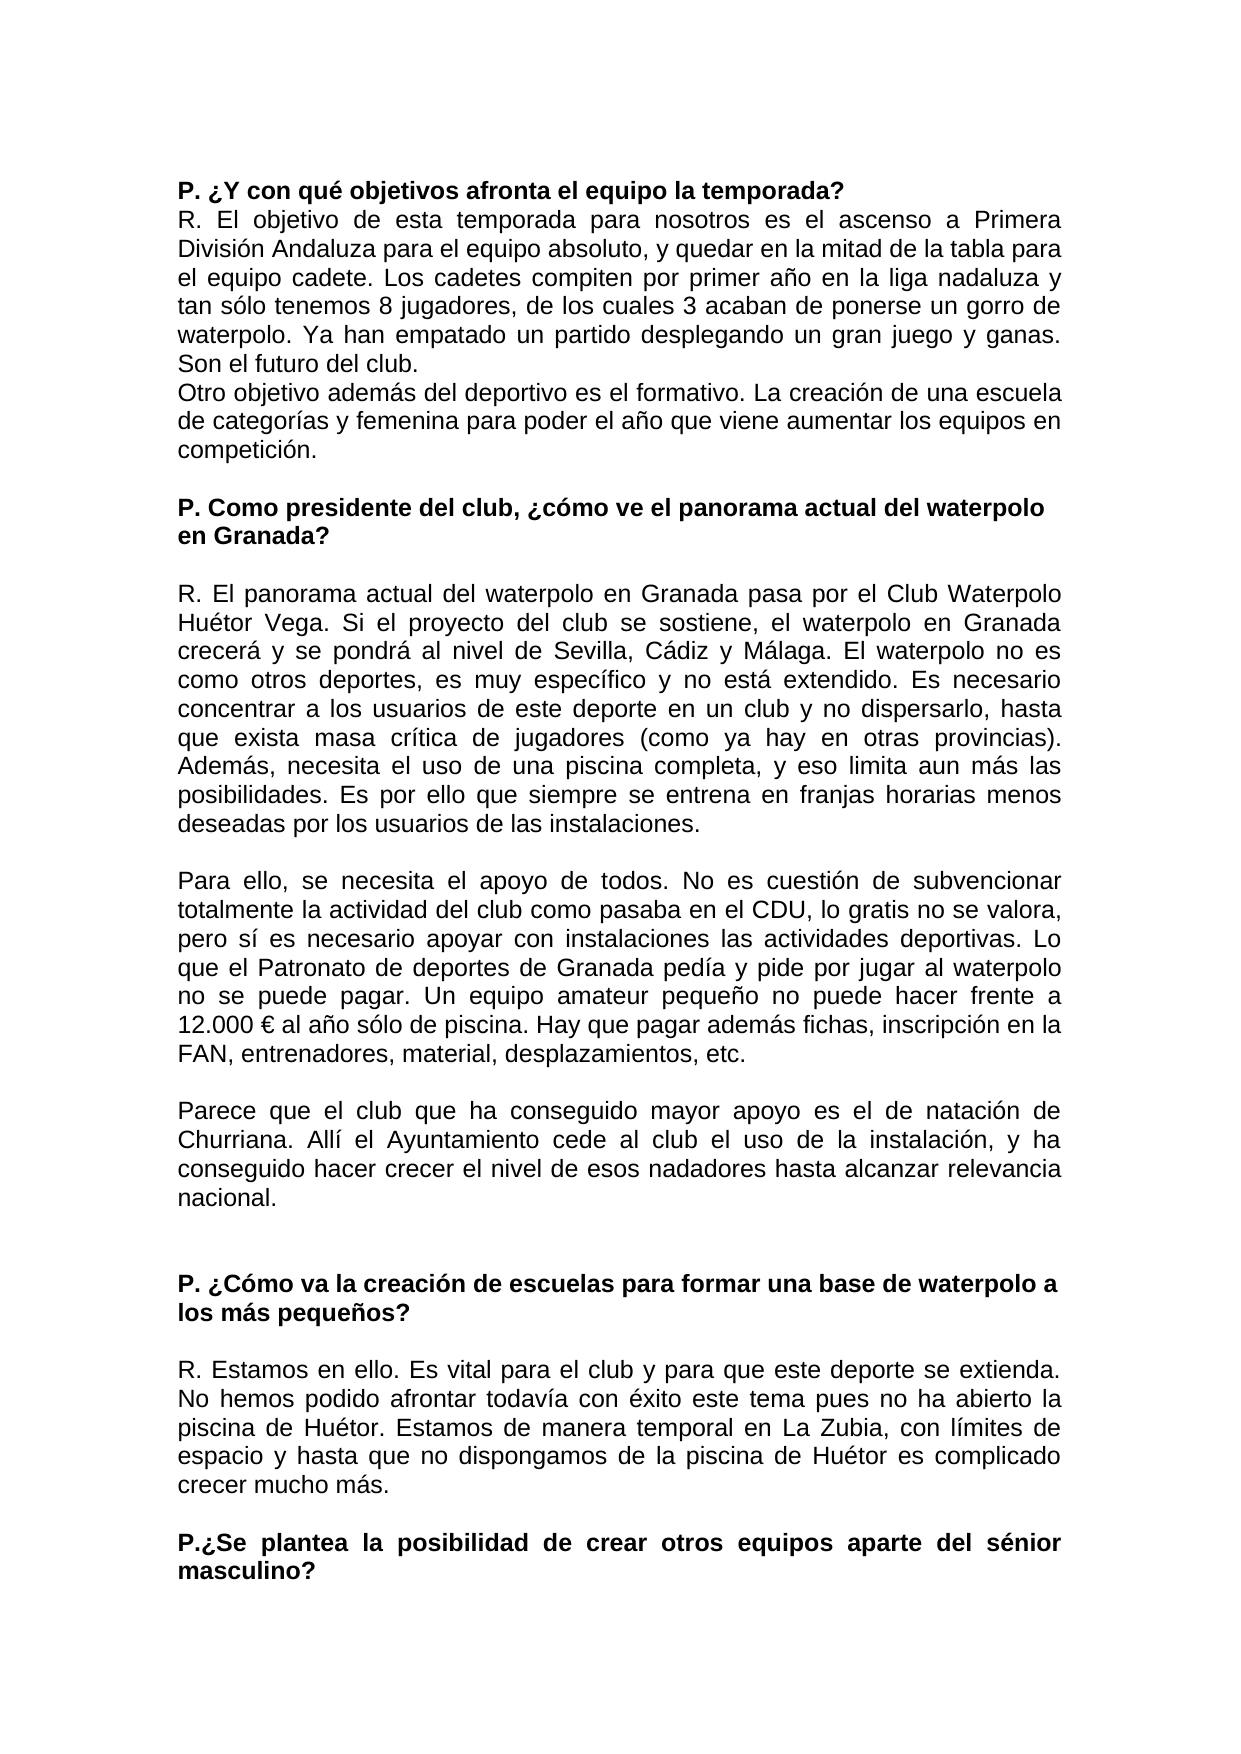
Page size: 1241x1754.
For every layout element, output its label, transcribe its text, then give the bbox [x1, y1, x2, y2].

text R. El panorama actual del waterpolo en Granada pasa por el Club Waterpolo Huétor Vega. Si el proyecto del club se sostiene, el waterpolo en Granada crecerá y se pondrá al nivel de Sevilla, Cádiz y Málaga. El waterpolo no es como otros deportes, es muy específico y no está extendido. Es necesario concentrar a los usuarios de este deporte en un club y no dispersarlo, hasta que exista masa crítica de jugadores (como ya hay en otras provincias). Además, necesita el uso de una piscina completa, y eso limita aun más las posibilidades. Es por ello que siempre se entrena en franjas horarias menos deseadas por los usuarios de las instalaciones. [177, 579, 1063, 838]
text P.¿Se plantea la posibilidad de crear otros equipos aparte del sénior masculino? [177, 1528, 1063, 1585]
text Otro objetivo además del deportivo es el formativo. La creación de una escuela de categorías y femenina para poder el año que viene aumentar los equipos en competición. [177, 378, 1063, 464]
text Para ello, se necesita el apoyo de todos. No es cuestión de subvencionar totalmente la actividad del club como pasaba en el CDU, lo gratis no se valora, pero sí es necesario apoyar con instalaciones las actividades deportivas. Lo que el Patronato de deportes de Granada pedía y pide por jugar al waterpolo no se puede pagar. Un equipo amateur pequeño no puede hacer frente a 12.000 € al año sólo de piscina. Hay que pagar además fichas, inscripción en la FAN, entrenadores, material, desplazamientos, etc. [177, 866, 1063, 1068]
text P. Como presidente del club, ¿cómo ve el panorama actual del waterpolo en Granada? [177, 493, 1063, 550]
text P. ¿Cómo va la creación de escuelas para formar una base de waterpolo a los más pequeños? [177, 1269, 1063, 1326]
text P. ¿Y con qué objetivos afronta el equipo la temporada? [177, 176, 1063, 205]
text Parece que el club que ha conseguido mayor apoyo es el de natación de Churriana. Allí el Ayuntamiento cede al club el uso de la instalación, y ha conseguido hacer crecer el nivel de esos nadadores hasta alcanzar relevancia nacional. [177, 1096, 1063, 1211]
text R. El objetivo de esta temporada para nosotros es el ascenso a Primera División Andaluza para el equipo absoluto, y quedar en la mitad de la tabla para el equipo cadete. Los cadetes compiten por primer año en la liga nadaluza y tan sólo tenemos 8 jugadores, de los cuales 3 acaban de ponerse un gorro de waterpolo. Ya han empatado un partido desplegando un gran juego y ganas. Son el futuro del club. [177, 205, 1063, 378]
text R. Estamos en ello. Es vital para el club y para que este deporte se extienda. No hemos podido afrontar todavía con éxito este tema pues no ha abierto la piscina de Huétor. Estamos de manera temporal en La Zubia, con límites de espacio y hasta que no dispongamos de la piscina de Huétor es complicado crecer mucho más. [177, 1355, 1063, 1499]
